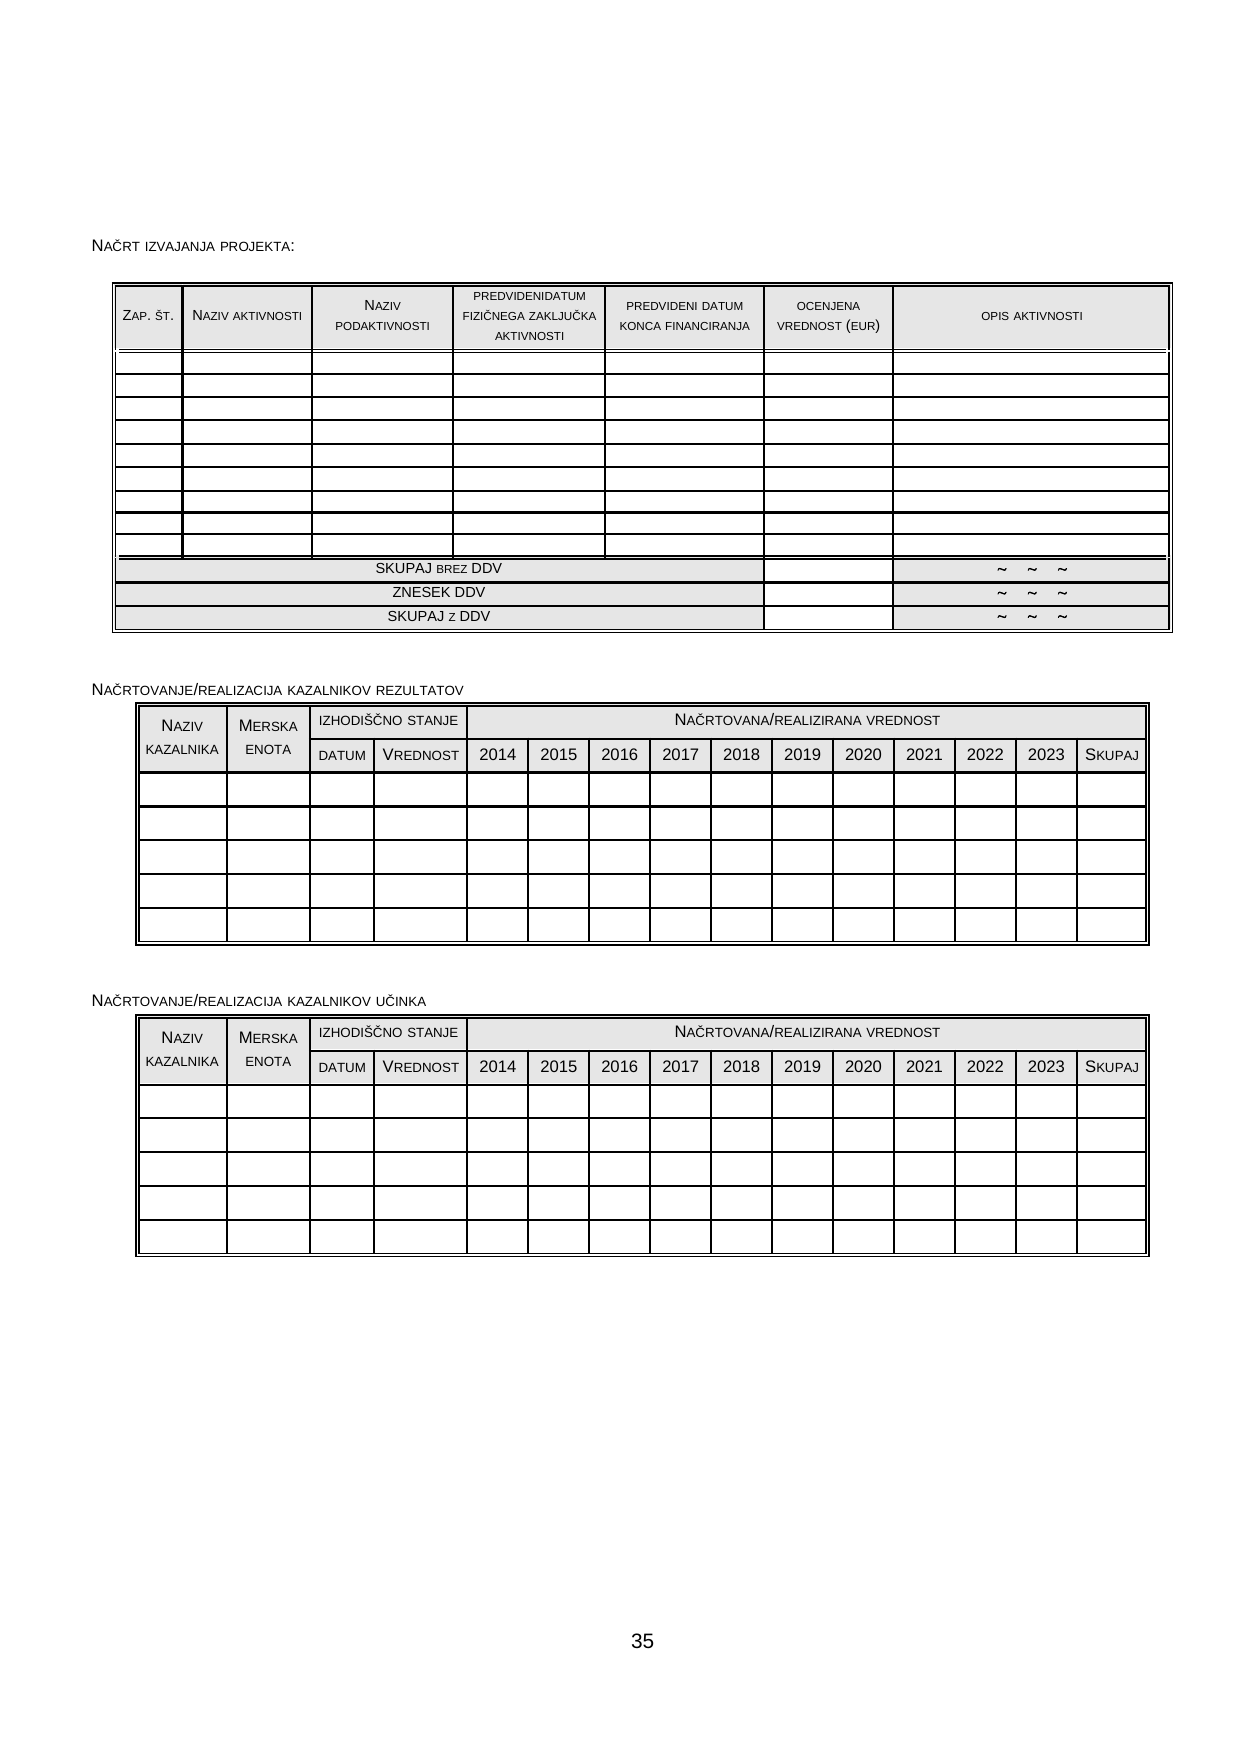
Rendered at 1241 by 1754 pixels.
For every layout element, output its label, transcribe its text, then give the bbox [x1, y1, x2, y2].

table_cell [468, 1086, 527, 1117]
table_cell [773, 808, 832, 839]
table_cell [606, 445, 763, 466]
table_cell [894, 398, 1168, 419]
table_cell [590, 1153, 649, 1185]
table_cell [313, 535, 452, 555]
table_cell [590, 1086, 649, 1117]
table_cell [894, 445, 1168, 466]
table_cell [375, 808, 466, 839]
table_cell [184, 353, 311, 372]
table_header Merska enota [228, 707, 309, 771]
table_cell [590, 774, 649, 805]
table_cell [712, 1086, 771, 1117]
table_header izhodiščno stanje [311, 707, 466, 738]
table_cell [529, 774, 588, 805]
table_cell [590, 875, 649, 907]
table_cell [765, 445, 892, 466]
table_cell [765, 421, 892, 443]
table_cell SKUPAJ brez DDV [114, 555, 763, 581]
table_cell [454, 468, 604, 489]
text Načrt izvajanja projekta: [91, 236, 1137, 255]
table_cell [116, 514, 181, 533]
table_cell [116, 398, 181, 419]
table_cell 2017 [651, 1052, 710, 1083]
table_cell [311, 841, 373, 873]
table_cell 2016 [590, 740, 649, 771]
table_cell [454, 421, 604, 443]
table_cell [1078, 1119, 1145, 1151]
table_cell [894, 555, 1171, 581]
table_cell [468, 808, 527, 839]
table_cell 2020 [834, 1052, 893, 1083]
table_cell [894, 607, 1168, 629]
table_cell [375, 1119, 466, 1151]
table_cell [375, 1086, 466, 1117]
table_cell [651, 1086, 710, 1117]
table_cell [894, 468, 1168, 489]
table_cell [454, 353, 604, 372]
table_cell 2022 [956, 740, 1015, 771]
table_cell [894, 421, 1168, 443]
table_cell [114, 349, 181, 372]
table_cell [313, 353, 452, 372]
table_cell [894, 375, 1168, 396]
table_cell [468, 774, 527, 805]
table_cell Vrednost [375, 1052, 466, 1083]
table_header Načrtovana/realizirana vrednost [468, 1019, 1145, 1049]
table_cell [311, 1187, 373, 1219]
table_cell [140, 1119, 226, 1151]
table_cell [765, 398, 892, 419]
table_cell 2014 [468, 740, 527, 771]
table_cell [228, 1153, 309, 1185]
table_cell [834, 1187, 893, 1219]
table_cell [606, 468, 763, 489]
table_cell datum [311, 740, 373, 771]
table_cell [1078, 1086, 1145, 1117]
table_cell [529, 1153, 588, 1185]
table_cell [529, 1086, 588, 1117]
table_cell [895, 808, 954, 839]
table_cell [956, 1187, 1015, 1219]
table_cell [313, 375, 452, 396]
table_cell [529, 841, 588, 873]
table_cell [606, 353, 763, 372]
table_cell [765, 535, 892, 555]
table_cell [140, 808, 226, 839]
table_cell [228, 1119, 309, 1151]
table_header predvideni datum konca financiranja [606, 287, 763, 348]
table_cell 2018 [712, 1052, 771, 1083]
table_cell [140, 1086, 226, 1117]
table_cell [712, 1221, 771, 1253]
table_cell 2016 [590, 1052, 649, 1083]
text Načrtovanje/realizacija kazalnikov učinka [91, 991, 1137, 1010]
table_cell [773, 774, 832, 805]
table_cell SKUPAJ z DDV [116, 607, 763, 629]
table_cell [773, 1221, 832, 1253]
table_cell [313, 468, 452, 489]
table_cell [606, 514, 763, 533]
table_cell [773, 1086, 832, 1117]
table_cell [651, 1119, 710, 1151]
table_cell [311, 1119, 373, 1151]
table_cell [956, 1221, 1015, 1253]
table_cell [834, 808, 893, 839]
table_cell [228, 875, 309, 907]
table_cell [773, 875, 832, 907]
table_cell [529, 909, 588, 941]
table_cell [184, 375, 311, 396]
table_cell [184, 398, 311, 419]
table_cell [468, 841, 527, 873]
table_cell [765, 375, 892, 396]
table_cell [375, 909, 466, 941]
table_cell [1078, 875, 1145, 907]
table_cell [651, 1187, 710, 1219]
table_cell 2021 [895, 1052, 954, 1083]
table_cell [140, 909, 226, 941]
table_cell [895, 1187, 954, 1219]
table_cell [184, 535, 311, 555]
table_cell [1078, 774, 1145, 805]
table_cell [184, 445, 311, 466]
table_cell [1017, 808, 1076, 839]
table_cell [313, 445, 452, 466]
table_cell [651, 1153, 710, 1185]
table_cell [712, 909, 771, 941]
table_cell [228, 808, 309, 839]
table_cell [468, 875, 527, 907]
table_cell [1017, 1221, 1076, 1253]
table_cell [468, 1221, 527, 1253]
table_cell [651, 875, 710, 907]
table_cell [765, 584, 892, 605]
table_cell [712, 808, 771, 839]
table_cell [313, 514, 452, 533]
table_cell Skupaj [1078, 740, 1145, 771]
table_cell [765, 514, 892, 533]
table_cell [228, 774, 309, 805]
table_cell [468, 1153, 527, 1185]
table_cell [606, 492, 763, 511]
table_cell [311, 875, 373, 907]
table_cell [1017, 1086, 1076, 1117]
table_cell [956, 1086, 1015, 1117]
table_cell [606, 535, 763, 555]
table_cell [590, 808, 649, 839]
table_cell [311, 1221, 373, 1253]
table_cell [651, 808, 710, 839]
table_cell 2015 [529, 1052, 588, 1083]
table_cell [468, 909, 527, 941]
table_cell [773, 909, 832, 941]
table_cell [606, 421, 763, 443]
table_cell [116, 492, 181, 511]
table_cell [773, 1119, 832, 1151]
table_cell [116, 421, 181, 443]
table_cell [228, 1086, 309, 1117]
table_cell [895, 1119, 954, 1151]
table_cell [895, 1153, 954, 1185]
table_cell [590, 909, 649, 941]
table_header izhodiščno stanje [311, 1019, 466, 1049]
table_cell 2015 [529, 740, 588, 771]
table_cell [956, 1119, 1015, 1151]
table_cell Skupaj [1078, 1052, 1145, 1083]
table_cell [184, 421, 311, 443]
table_cell [834, 1153, 893, 1185]
table_cell [116, 468, 181, 489]
table_cell [140, 1187, 226, 1219]
text Načrtovanje/realizacija kazalnikov rezultatov [91, 679, 1137, 698]
table_cell [651, 909, 710, 941]
table_cell [1017, 909, 1076, 941]
table_cell [375, 774, 466, 805]
table_cell 2019 [773, 740, 832, 771]
table_cell [529, 1187, 588, 1219]
table_cell [140, 841, 226, 873]
table_cell [454, 492, 604, 511]
table_cell 2022 [956, 1052, 1015, 1083]
table_cell [894, 349, 1171, 372]
table_header Naziv podaktivnosti [313, 287, 452, 348]
table_cell [765, 492, 892, 511]
table_cell [313, 398, 452, 419]
table_cell [651, 1221, 710, 1253]
table_cell [1017, 1187, 1076, 1219]
table_cell [313, 421, 452, 443]
table_cell [651, 841, 710, 873]
table_cell [895, 1221, 954, 1253]
table_cell [765, 353, 892, 372]
table_cell [454, 398, 604, 419]
table_cell [1078, 1221, 1145, 1253]
table_cell [773, 1187, 832, 1219]
table_cell [1078, 1187, 1145, 1219]
table_cell [773, 1153, 832, 1185]
table_cell [834, 841, 893, 873]
table_cell [311, 909, 373, 941]
table_cell [712, 1187, 771, 1219]
table_cell ZNESEK DDV [116, 584, 763, 605]
table_cell [454, 535, 604, 555]
table_cell [651, 774, 710, 805]
table_cell [1017, 1119, 1076, 1151]
table_cell [773, 841, 832, 873]
table_cell 2018 [712, 740, 771, 771]
table_cell [1078, 841, 1145, 873]
table_header Naziv aktivnosti [184, 287, 311, 348]
table_cell [712, 1153, 771, 1185]
table_cell [590, 1187, 649, 1219]
table_cell [529, 1221, 588, 1253]
table_cell [894, 492, 1168, 511]
table_header opis aktivnosti [894, 287, 1168, 348]
table_cell [375, 1221, 466, 1253]
table_cell [956, 875, 1015, 907]
table_cell [712, 875, 771, 907]
table_header Zap. št. [116, 287, 181, 348]
table_cell [1017, 841, 1076, 873]
table_cell [311, 808, 373, 839]
table_cell 2021 [895, 740, 954, 771]
table_cell [116, 375, 181, 396]
table_cell [1078, 909, 1145, 941]
table_cell [1017, 774, 1076, 805]
table_cell Vrednost [375, 740, 466, 771]
table_cell [712, 774, 771, 805]
table_cell [375, 1187, 466, 1219]
table_cell [956, 841, 1015, 873]
table_cell [894, 514, 1168, 533]
table_cell [140, 875, 226, 907]
table_cell [468, 1119, 527, 1151]
table_cell [956, 1153, 1015, 1185]
table_cell [834, 1221, 893, 1253]
table_cell [468, 1187, 527, 1219]
table_cell [375, 841, 466, 873]
table_cell [895, 909, 954, 941]
table_cell [184, 514, 311, 533]
table_cell 2020 [834, 740, 893, 771]
table_cell [228, 909, 309, 941]
table_cell [834, 1119, 893, 1151]
table_cell [228, 1221, 309, 1253]
table_cell 2019 [773, 1052, 832, 1083]
table_cell [140, 1153, 226, 1185]
table_cell [834, 1086, 893, 1117]
table_cell [956, 909, 1015, 941]
table_cell [894, 535, 1168, 555]
table_header Načrtovana/realizirana vrednost [468, 707, 1145, 738]
table_cell [765, 468, 892, 489]
table_cell [228, 841, 309, 873]
table_cell [140, 1221, 226, 1253]
table_header Naziv kazalnika [140, 1019, 226, 1083]
table_cell [895, 1086, 954, 1117]
table_cell [895, 875, 954, 907]
table_cell [184, 468, 311, 489]
table_cell [894, 584, 1168, 605]
table_cell [184, 492, 311, 511]
table_cell [590, 1119, 649, 1151]
table_header ocenjena vrednost (eur) [765, 287, 892, 348]
table_cell [834, 774, 893, 805]
table_cell 2017 [651, 740, 710, 771]
table_cell [1017, 875, 1076, 907]
table_cell [1078, 1153, 1145, 1185]
table_cell [313, 492, 452, 511]
table_cell [590, 1221, 649, 1253]
table_cell [606, 398, 763, 419]
table_cell [765, 560, 892, 581]
table_cell [895, 774, 954, 805]
table_cell [311, 774, 373, 805]
table_cell [590, 841, 649, 873]
table_cell 2023 [1017, 1052, 1076, 1083]
table_header Merska enota [228, 1019, 309, 1083]
table_cell [116, 445, 181, 466]
table_cell 2014 [468, 1052, 527, 1083]
table_cell [529, 808, 588, 839]
table_cell [1017, 1153, 1076, 1185]
table_cell [140, 774, 226, 805]
table_cell [956, 808, 1015, 839]
table_cell [606, 375, 763, 396]
table_cell [712, 841, 771, 873]
table_cell [1078, 808, 1145, 839]
table_cell [311, 1086, 373, 1117]
table_cell [895, 841, 954, 873]
table_header predvidenidatum fizičnega zaključka aktivnosti [454, 287, 604, 348]
table_cell 2023 [1017, 740, 1076, 771]
table_cell datum [311, 1052, 373, 1083]
table_cell [529, 1119, 588, 1151]
table_cell [712, 1119, 771, 1151]
table_cell [834, 875, 893, 907]
table_cell [375, 875, 466, 907]
table_cell [454, 445, 604, 466]
table_cell [834, 909, 893, 941]
table_header Naziv kazalnika [140, 707, 226, 771]
table_cell [375, 1153, 466, 1185]
table_cell [116, 535, 181, 555]
table_cell [228, 1187, 309, 1219]
table_cell [311, 1153, 373, 1185]
table_cell [765, 607, 892, 629]
table_cell [529, 875, 588, 907]
table_cell [956, 774, 1015, 805]
table_cell [454, 375, 604, 396]
table_cell [454, 514, 604, 533]
